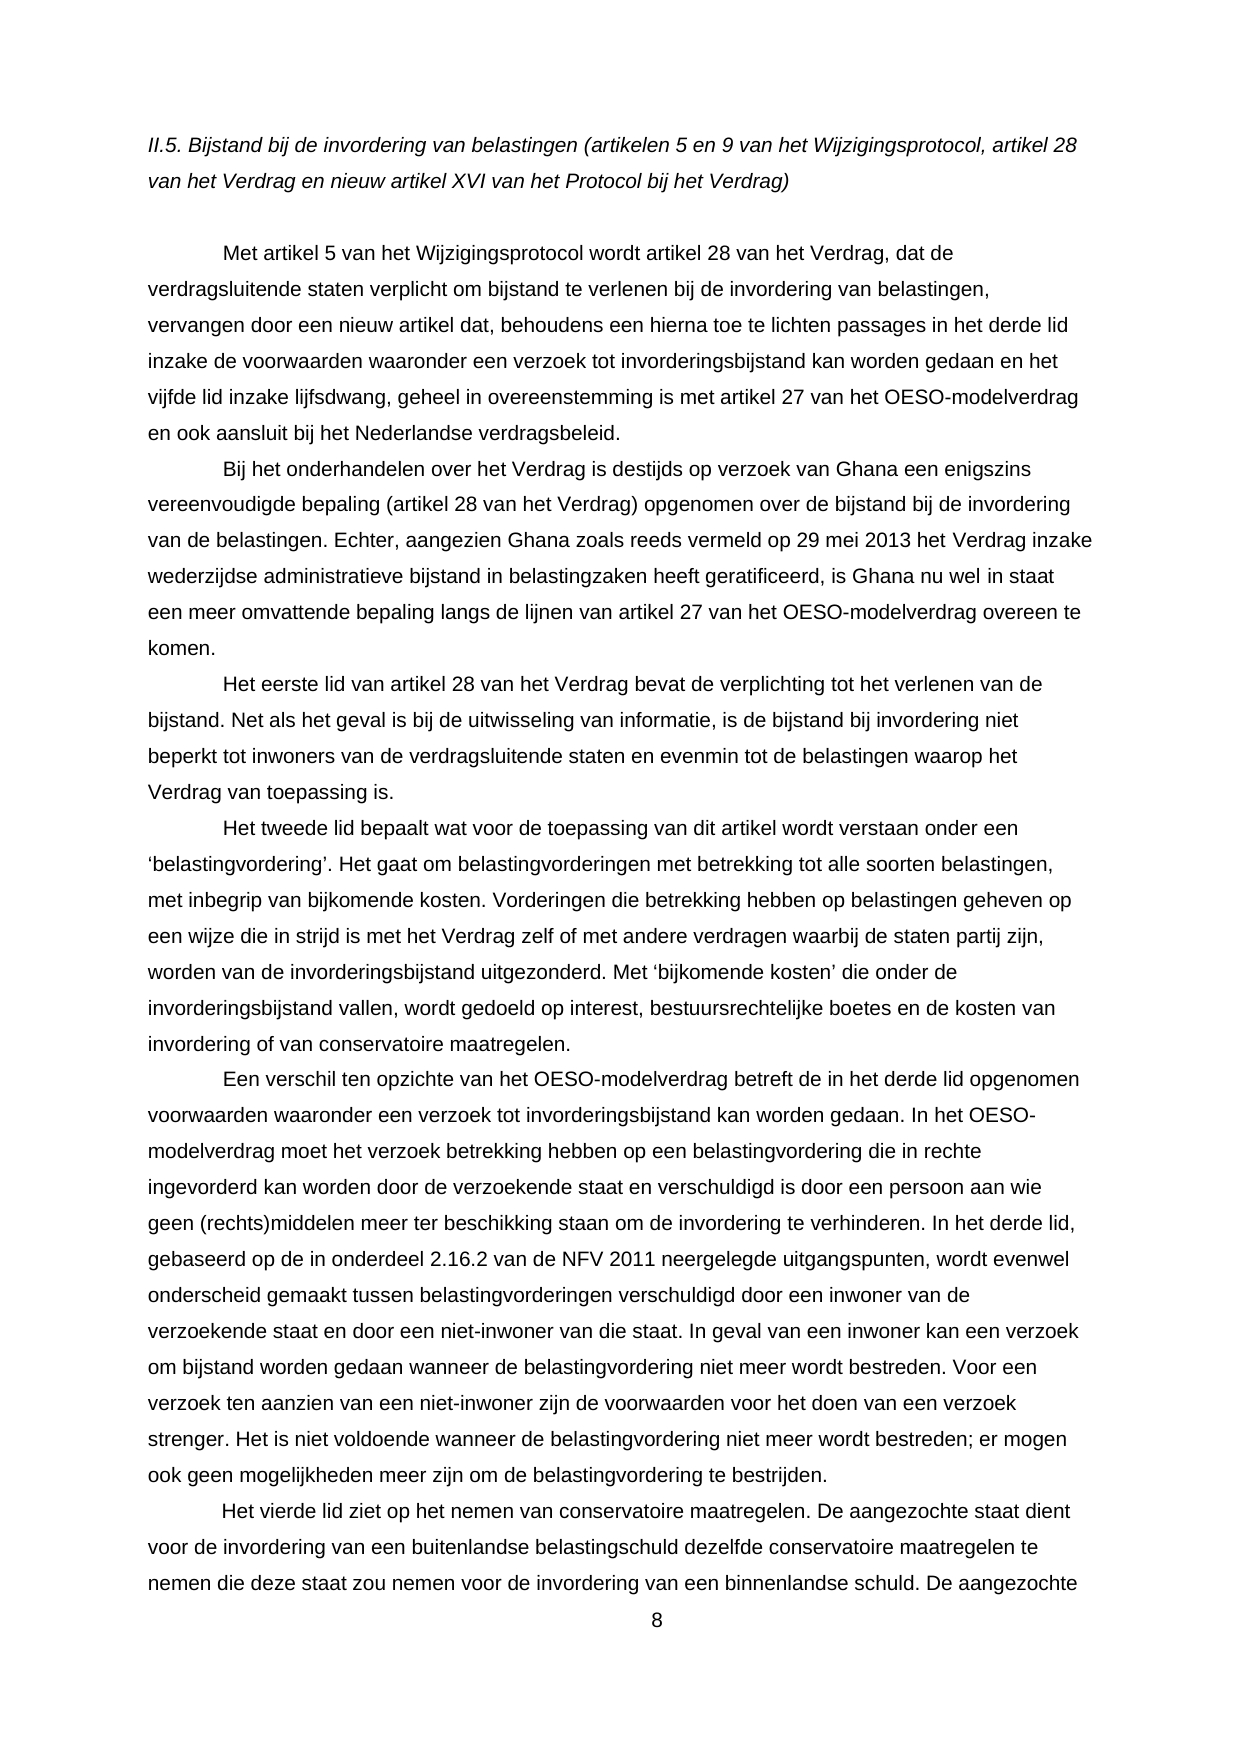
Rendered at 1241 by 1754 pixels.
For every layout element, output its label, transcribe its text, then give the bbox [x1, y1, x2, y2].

text Met artikel 5 van het Wijzigingsprotocol wordt artikel 28 van het Verdrag, dat de verdragsluitende staten verplicht om bijstand te verlenen bij de invordering van belastingen, vervangen door een nieuw artikel dat, behoudens een hierna toe te lichten passages in het derde lid inzake de voorwaarden waaronder een verzoek tot invorderingsbijstand kan worden gedaan en het vijfde lid inzake lijfsdwang, geheel in overeenstemming is met artikel 27 van het OESO-modelverdrag en ook aansluit bij het Nederlandse verdragsbeleid. [148, 241, 1093, 444]
text Het tweede lid bepaalt wat voor de toepassing van dit artikel wordt verstaan onder een ‘belastingvordering’. Het gaat om belastingvorderingen met betrekking tot alle soorten belastingen, met inbegrip van bijkomende kosten. Vorderingen die betrekking hebben op belastingen geheven op een wijze die in strijd is met het Verdrag zelf of met andere verdragen waarbij de staten partij zijn, worden van de invorderingsbijstand uitgezonderd. Met ‘bijkomende kosten’ die onder de invorderingsbijstand vallen, wordt gedoeld op interest, bestuursrechtelijke boetes en de kosten van invordering of van conservatoire maatregelen. [148, 816, 1093, 1055]
text Het eerste lid van artikel 28 van het Verdrag bevat de verplichting tot het verlenen van de bijstand. Net als het geval is bij de uitwisseling van informatie, is de bijstand bij invordering niet beperkt tot inwoners van de verdragsluitende staten en evenmin tot de belastingen waarop het Verdrag van toepassing is. [148, 672, 1093, 804]
text II.5. Bijstand bij de invordering van belastingen (artikelen 5 en 9 van het Wijzigingsprotocol, artikel 28 van het Verdrag en nieuw artikel XVI van het Protocol bij het Verdrag) [148, 133, 1093, 193]
text Bij het onderhandelen over het Verdrag is destijds op verzoek van Ghana een enigszins vereenvoudigde bepaling (artikel 28 van het Verdrag) opgenomen over de bijstand bij de invordering van de belastingen. Echter, aangezien Ghana zoals reeds vermeld op 29 mei 2013 het Verdrag inzake wederzijdse administratieve bijstand in belastingzaken heeft geratificeerd, is Ghana nu wel in staat een meer omvattende bepaling langs de lijnen van artikel 27 van het OESO-modelverdrag overeen te komen. [148, 456, 1093, 660]
text Een verschil ten opzichte van het OESO-modelverdrag betreft de in het derde lid opgenomen voorwaarden waaronder een verzoek tot invorderingsbijstand kan worden gedaan. In het OESO-modelverdrag moet het verzoek betrekking hebben op een belastingvordering die in rechte ingevorderd kan worden door de verzoekende staat en verschuldigd is door een persoon aan wie geen (rechts)middelen meer ter beschikking staan om de invordering te verhinderen. In het derde lid, gebaseerd op de in onderdeel 2.16.2 van de NFV 2011 neergelegde uitgangspunten, wordt evenwel onderscheid gemaakt tussen belastingvorderingen verschuldigd door een inwoner van de verzoekende staat en door een niet-inwoner van die staat. In geval van een inwoner kan een verzoek om bijstand worden gedaan wanneer de belastingvordering niet meer wordt bestreden. Voor een verzoek ten aanzien van een niet-inwoner zijn de voorwaarden voor het doen van een verzoek strenger. Het is niet voldoende wanneer de belastingvordering niet meer wordt bestreden; er mogen ook geen mogelijkheden meer zijn om de belastingvordering te bestrijden. [148, 1067, 1093, 1487]
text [148, 1498, 1093, 1594]
